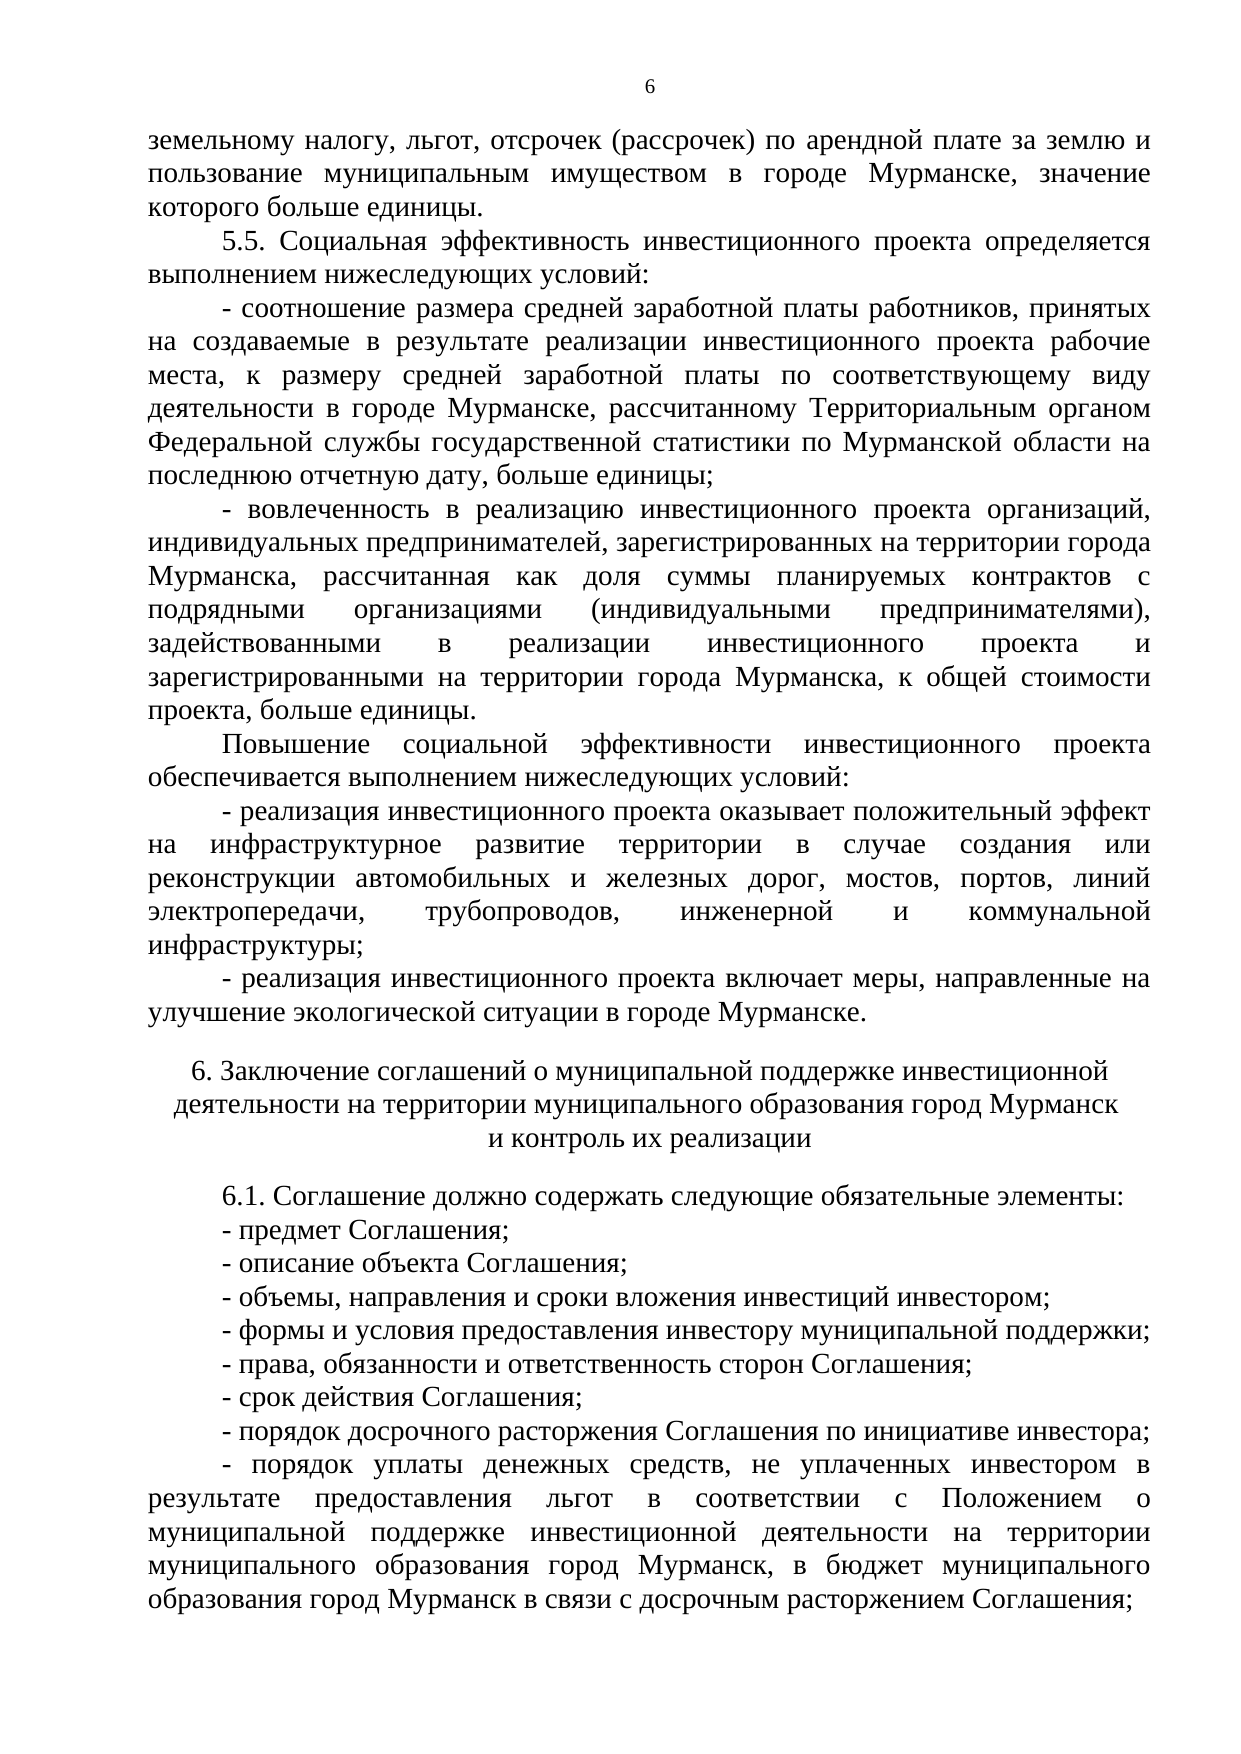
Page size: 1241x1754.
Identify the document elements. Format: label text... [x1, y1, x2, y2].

text Повышение социальной эффективности инвестиционного проекта обеспечивается выполнением нижеследующих условий: [148, 726, 1152, 793]
text - реализация инвестиционного проекта оказывает положительный эффект на инфраструктурное развитие территории в случае создания или реконструкции автомобильных и железных дорог, мостов, портов, линий электропередачи, трубопроводов, инженерной и коммунальной инфраструктуры; [148, 793, 1152, 961]
text - порядок досрочного расторжения Соглашения по инициативе инвестора; [148, 1413, 1152, 1447]
text - предмет Соглашения; [148, 1212, 1152, 1245]
text - права, обязанности и ответственность сторон Соглашения; [148, 1346, 1152, 1379]
text 6.1. Соглашение должно содержать следующие обязательные элементы: [148, 1178, 1152, 1212]
text - порядок уплаты денежных средств, не уплаченных инвестором в результате предоставления льгот в соответствии с Положением о муниципальной поддержке инвестиционной деятельности на территории муниципального образования город Мурманск, в бюджет муниципального образования город Мурманск в связи с досрочным расторжением Соглашения; [148, 1447, 1152, 1614]
text - формы и условия предоставления инвестору муниципальной поддержки; [148, 1312, 1152, 1346]
text - соотношение размера средней заработной платы работников, принятых на создаваемые в результате реализации инвестиционного проекта рабочие места, к размеру средней заработной платы по соответствующему виду деятельности в городе Мурманске, рассчитанному Территориальным органом Федеральной службы государственной статистики по Мурманской области на последнюю отчетную дату, больше единицы; [148, 290, 1152, 491]
text - срок действия Соглашения; [148, 1379, 1152, 1413]
text 5.5. Социальная эффективность инвестиционного проекта определяется выполнением нижеследующих условий: [148, 223, 1152, 290]
subtitle 6. Заключение соглашений о муниципальной поддержке инвестиционной деятельности на территории муниципального образования город Мурманск и контроль их реализации [148, 1053, 1152, 1153]
text - вовлеченность в реализацию инвестиционного проекта организаций, индивидуальных предпринимателей, зарегистрированных на территории города Мурманска, рассчитанная как доля суммы планируемых контрактов с подрядными организациями (индивидуальными предпринимателями), задействованными в реализации инвестиционного проекта и зарегистрированными на территории города Мурманска, к общей стоимости проекта, больше единицы. [148, 491, 1152, 726]
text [148, 122, 1152, 223]
text - объемы, направления и сроки вложения инвестиций инвестором; [148, 1279, 1152, 1312]
text - описание объекта Соглашения; [148, 1245, 1152, 1279]
text - реализация инвестиционного проекта включает меры, направленные на улучшение экологической ситуации в городе Мурманске. [148, 961, 1152, 1028]
